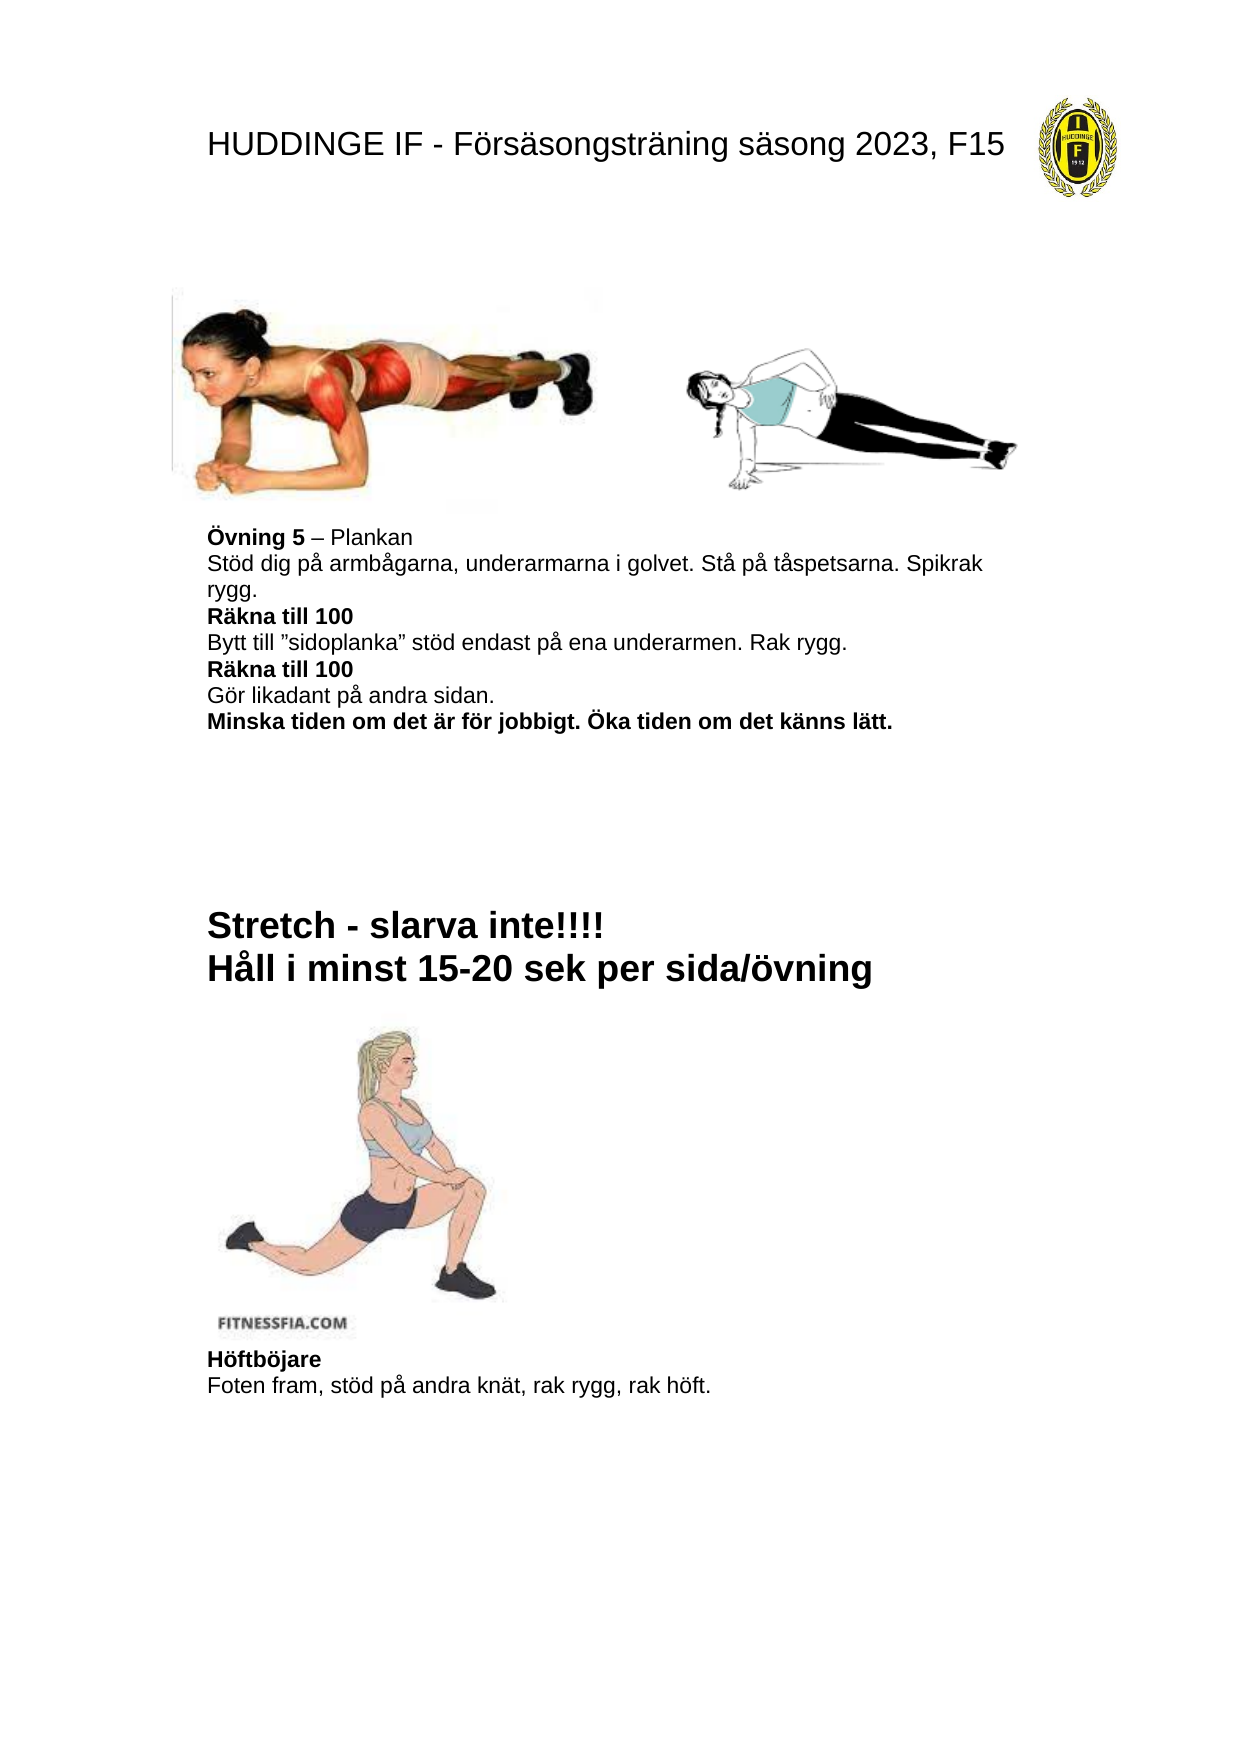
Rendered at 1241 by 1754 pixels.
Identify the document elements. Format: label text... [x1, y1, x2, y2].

text Stretch - slarva inte!!!! Håll i minst 15-20 sek per sida/övning [207, 903, 1033, 989]
picture [676, 234, 1029, 530]
text Höftböjare Foten fram, stöd på andra knät, rak rygg, rak höft. [207, 1346, 1033, 1399]
picture [171, 250, 604, 535]
picture [206, 989, 559, 1342]
picture [1033, 95, 1121, 202]
text Övning 5 – Plankan [207, 524, 1033, 550]
text Minska tiden om det är för jobbigt. Öka tiden om det känns lätt. [207, 708, 1033, 734]
text Räkna till 100 [207, 656, 1033, 682]
text Bytt till ”sidoplanka” stöd endast på ena underarmen. Rak rygg. [207, 629, 1033, 656]
text Stöd dig på armbågarna, underarmarna i golvet. Stå på tåspetsarna. Spikrak rygg. [207, 550, 1033, 603]
text Räkna till 100 [207, 603, 1033, 629]
text Gör likadant på andra sidan. [207, 682, 1033, 708]
